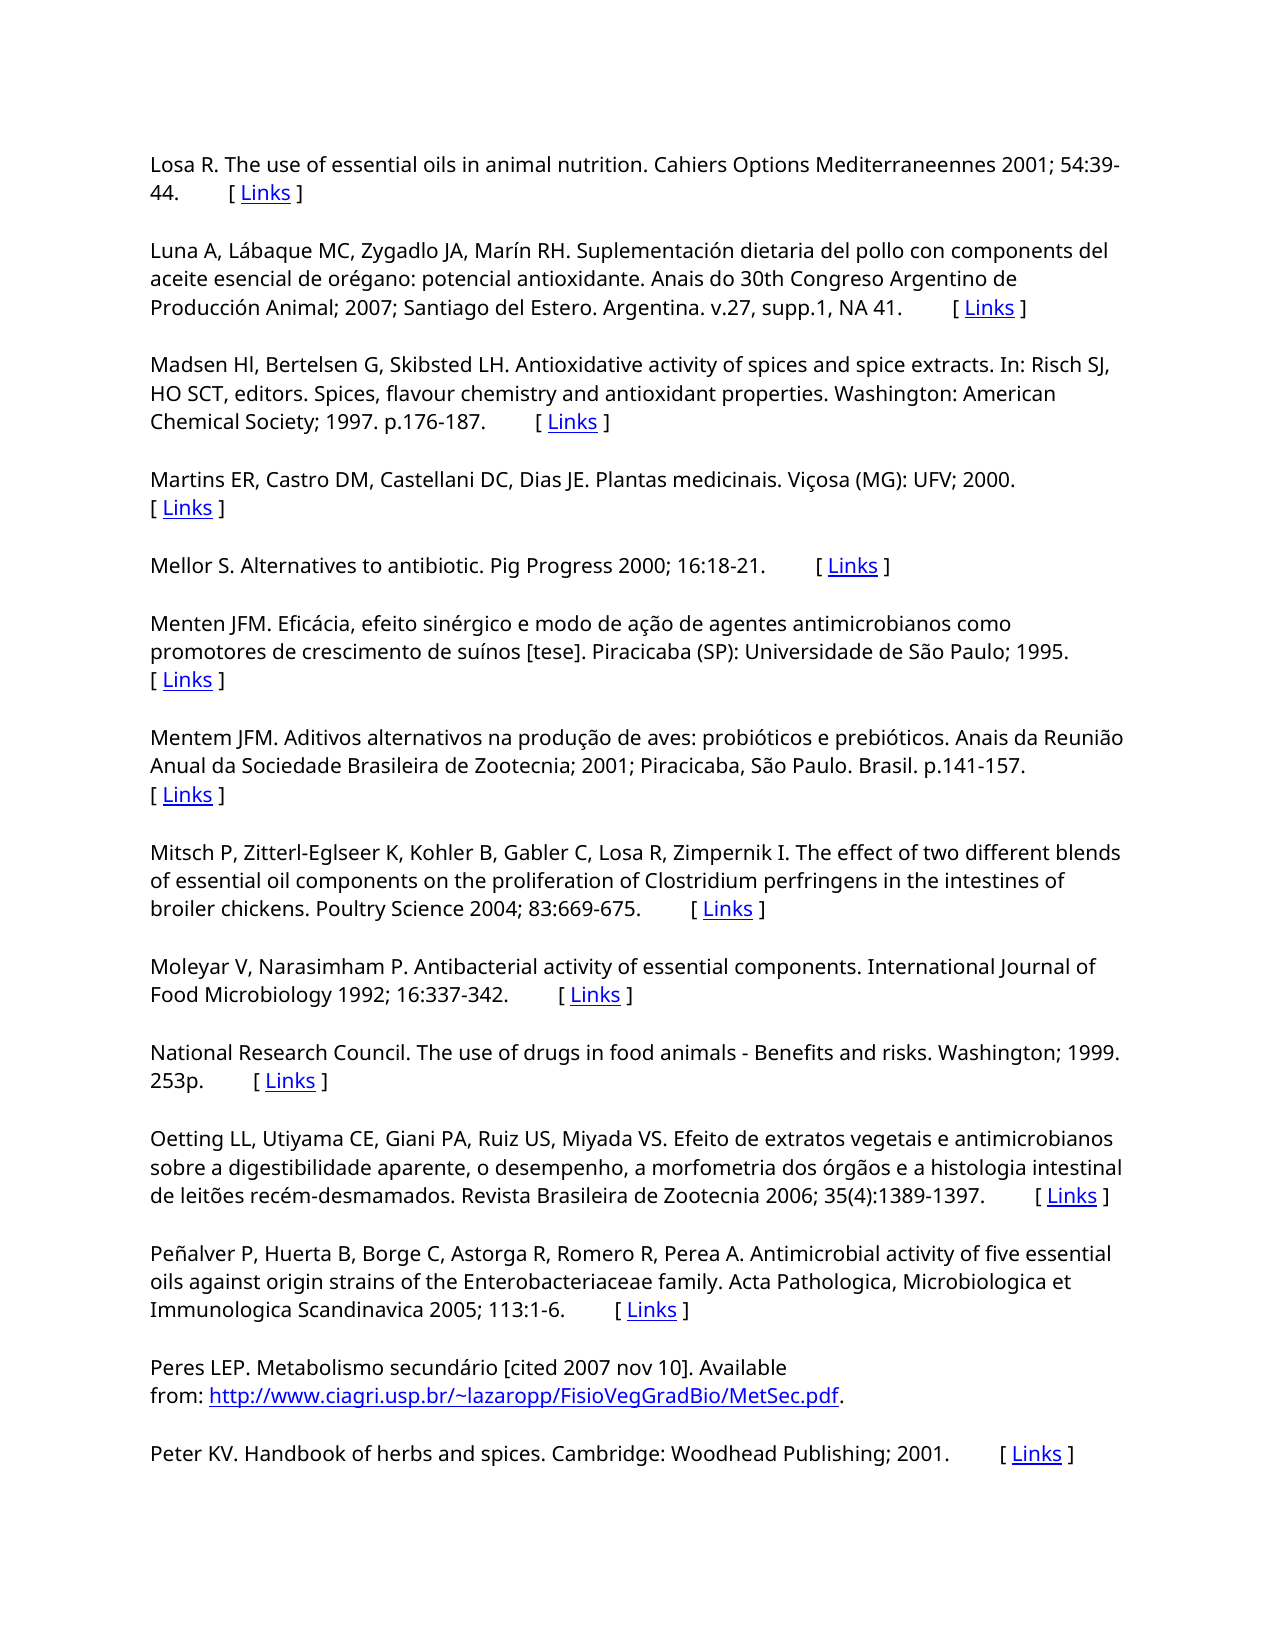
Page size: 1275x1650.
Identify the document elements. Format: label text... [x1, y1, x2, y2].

text Menten JFM. Eficácia, efeito sinérgico e modo de ação de agentes antimicrobianos como promotores de crescimento de suínos [tese]. Piracicaba (SP): Universidade de São Paulo; 1995. [ Links ] [150, 609, 1125, 694]
text Martins ER, Castro DM, Castellani DC, Dias JE. Plantas medicinais. Viçosa (MG): UFV; 2000. [ Links ] [150, 465, 1125, 522]
text Losa R. The use of essential oils in animal nutrition. Cahiers Options Mediterraneennes 2001; 54:39-44. [ Links ] [150, 150, 1125, 207]
text Mentem JFM. Aditivos alternativos na produção de aves: probióticos e prebióticos. Anais da Reunião Anual da Sociedade Brasileira de Zootecnia; 2001; Piracicaba, São Paulo. Brasil. p.141-157. [ Links ] [150, 723, 1125, 808]
text Peñalver P, Huerta B, Borge C, Astorga R, Romero R, Perea A. Antimicrobial activity of five essential oils against origin strains of the Enterobacteriaceae family. Acta Pathologica, Microbiologica et Immunologica Scandinavica 2005; 113:1-6. [ Links ] [150, 1239, 1125, 1324]
text National Research Council. The use of drugs in food animals - Benefits and risks. Washington; 1999. 253p. [ Links ] [150, 1038, 1125, 1095]
text Luna A, Lábaque MC, Zygadlo JA, Marín RH. Suplementación dietaria del pollo con components del aceite esencial de orégano: potencial antioxidante. Anais do 30th Congreso Argentino de Producción Animal; 2007; Santiago del Estero. Argentina. v.27, supp.1, NA 41. [ Links ] [150, 236, 1125, 321]
text Peter KV. Handbook of herbs and spices. Cambridge: Woodhead Publishing; 2001. [ Links ] [150, 1439, 1125, 1468]
text Madsen Hl, Bertelsen G, Skibsted LH. Antioxidative activity of spices and spice extracts. In: Risch SJ, HO SCT, editors. Spices, flavour chemistry and antioxidant properties. Washington: American Chemical Society; 1997. p.176-187. [ Links ] [150, 351, 1125, 436]
text Mitsch P, Zitterl-Eglseer K, Kohler B, Gabler C, Losa R, Zimpernik I. The effect of two different blends of essential oil components on the proliferation of Clostridium perfringens in the intestines of broiler chickens. Poultry Science 2004; 83:669-675. [ Links ] [150, 838, 1125, 923]
text Peres LEP. Metabolismo secundário [cited 2007 nov 10]. Available from: http://www.ciagri.usp.br/~lazaropp/FisioVegGradBio/MetSec.pdf. [150, 1353, 1125, 1410]
text Moleyar V, Narasimham P. Antibacterial activity of essential components. International Journal of Food Microbiology 1992; 16:337-342. [ Links ] [150, 952, 1125, 1009]
text Mellor S. Alternatives to antibiotic. Pig Progress 2000; 16:18-21. [ Links ] [150, 551, 1125, 579]
text Oetting LL, Utiyama CE, Giani PA, Ruiz US, Miyada VS. Efeito de extratos vegetais e antimicrobianos sobre a digestibilidade aparente, o desempenho, a morfometria dos órgãos e a histologia intestinal de leitões recém-desmamados. Revista Brasileira de Zootecnia 2006; 35(4):1389-1397. [ Links ] [150, 1124, 1125, 1209]
